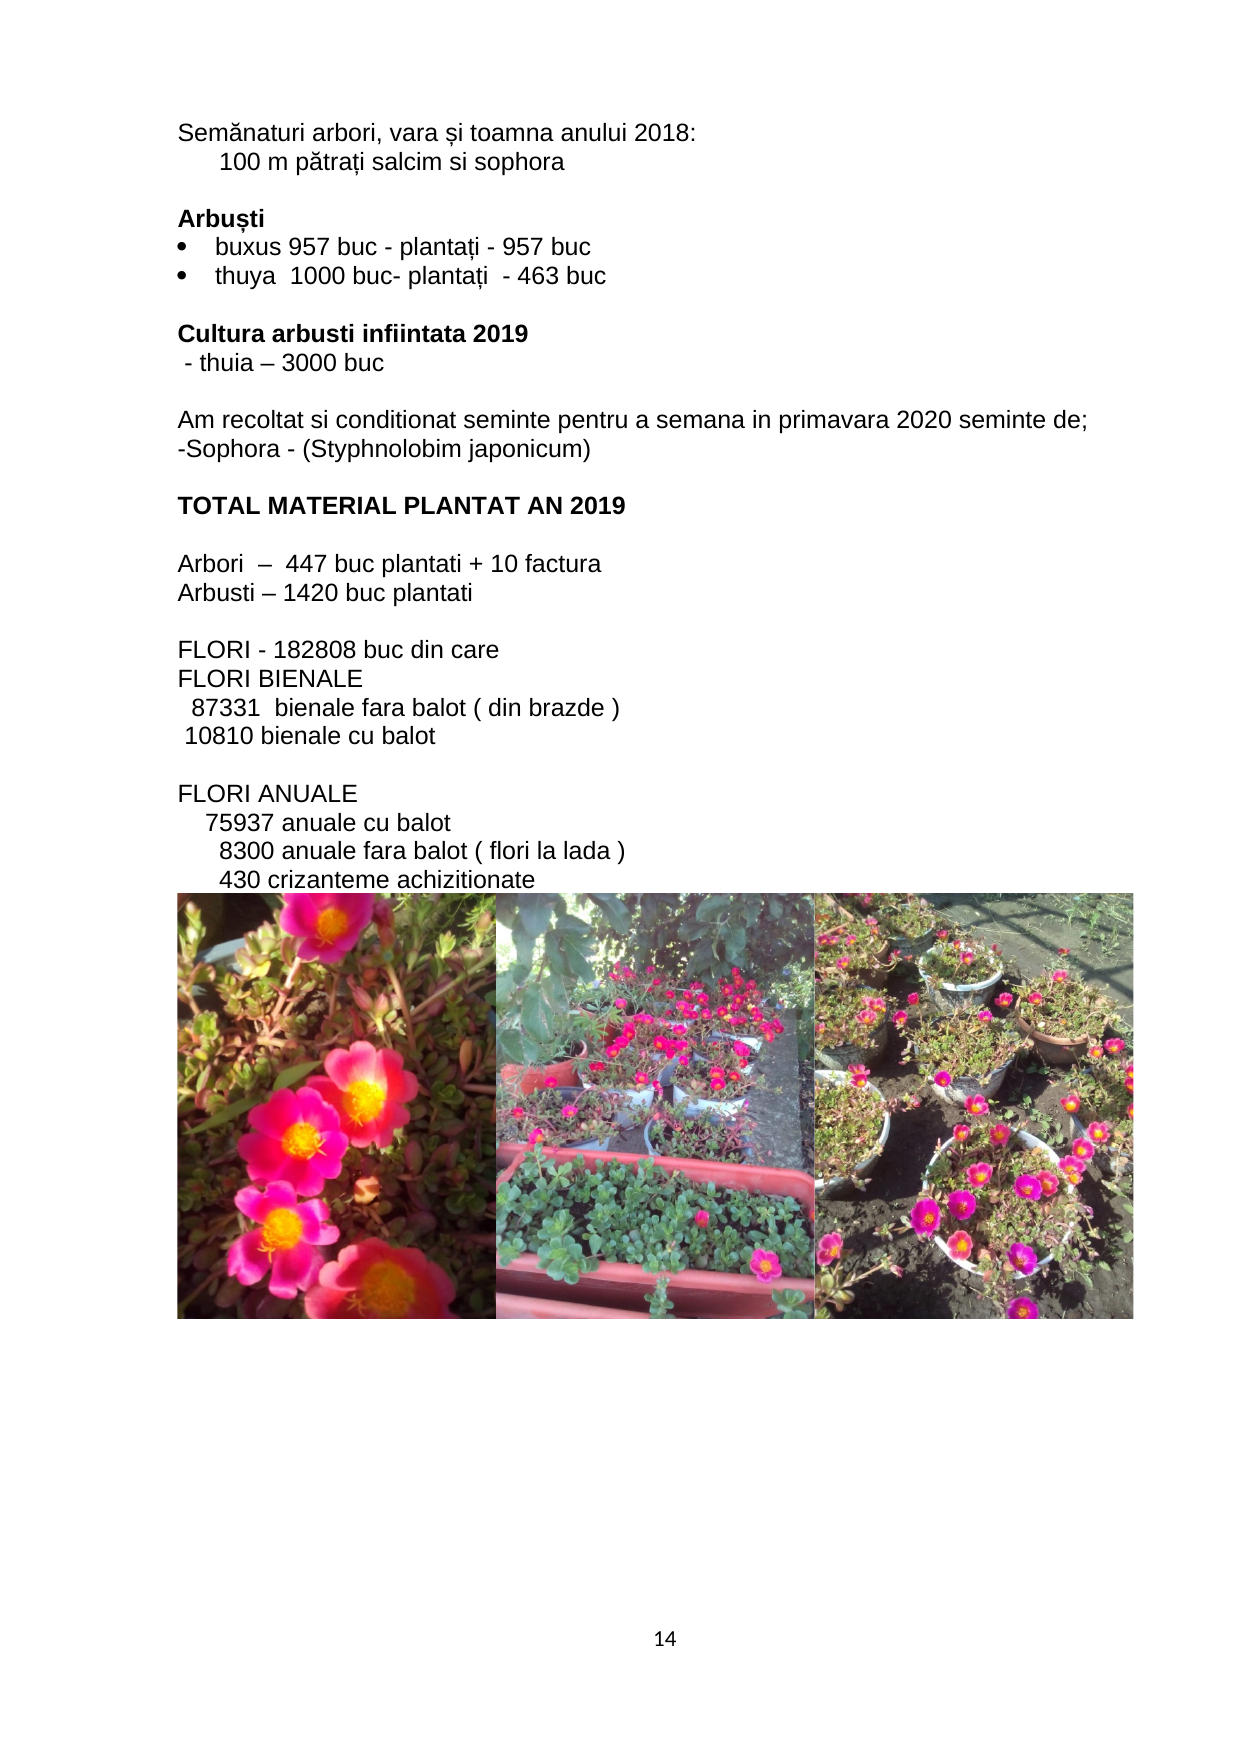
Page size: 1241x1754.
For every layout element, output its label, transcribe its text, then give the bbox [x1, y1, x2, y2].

text TOTAL MATERIAL PLANTAT AN 2019 [177, 491, 1152, 520]
text Arbusti – 1420 buc plantati [177, 578, 1152, 606]
text Am recoltat si conditionat seminte pentru a semana in primavara 2020 seminte de; [177, 405, 1152, 434]
list thuya 1000 buc- plantați - 463 buc [177, 261, 1152, 290]
text 8300 anuale fara balot ( flori la lada ) [177, 836, 1152, 865]
text Arbuști [177, 204, 1152, 232]
text Arbori – 447 buc plantati + 10 factura [177, 549, 1152, 578]
text 430 crizanteme achizitionate [177, 865, 1152, 894]
text -Sophora - (Styphnolobim japonicum) [177, 434, 1152, 463]
text 10810 bienale cu balot [177, 721, 1152, 750]
text 100 m pătrați salcim si sophora [177, 147, 1152, 176]
text FLORI - 182808 buc din care [177, 635, 1152, 664]
text 75937 anuale cu balot [177, 808, 1152, 836]
text - thuia – 3000 buc [177, 348, 1152, 376]
text FLORI ANUALE [177, 779, 1152, 808]
list buxus 957 buc - plantați - 957 buc [177, 232, 1152, 261]
text 87331 bienale fara balot ( din brazde ) [177, 693, 1152, 721]
picture [177, 893, 1134, 1319]
text Semănaturi arbori, vara și toamna anului 2018: [177, 118, 1152, 147]
text Cultura arbusti infiintata 2019 [177, 319, 1152, 348]
text FLORI BIENALE [177, 664, 1152, 693]
